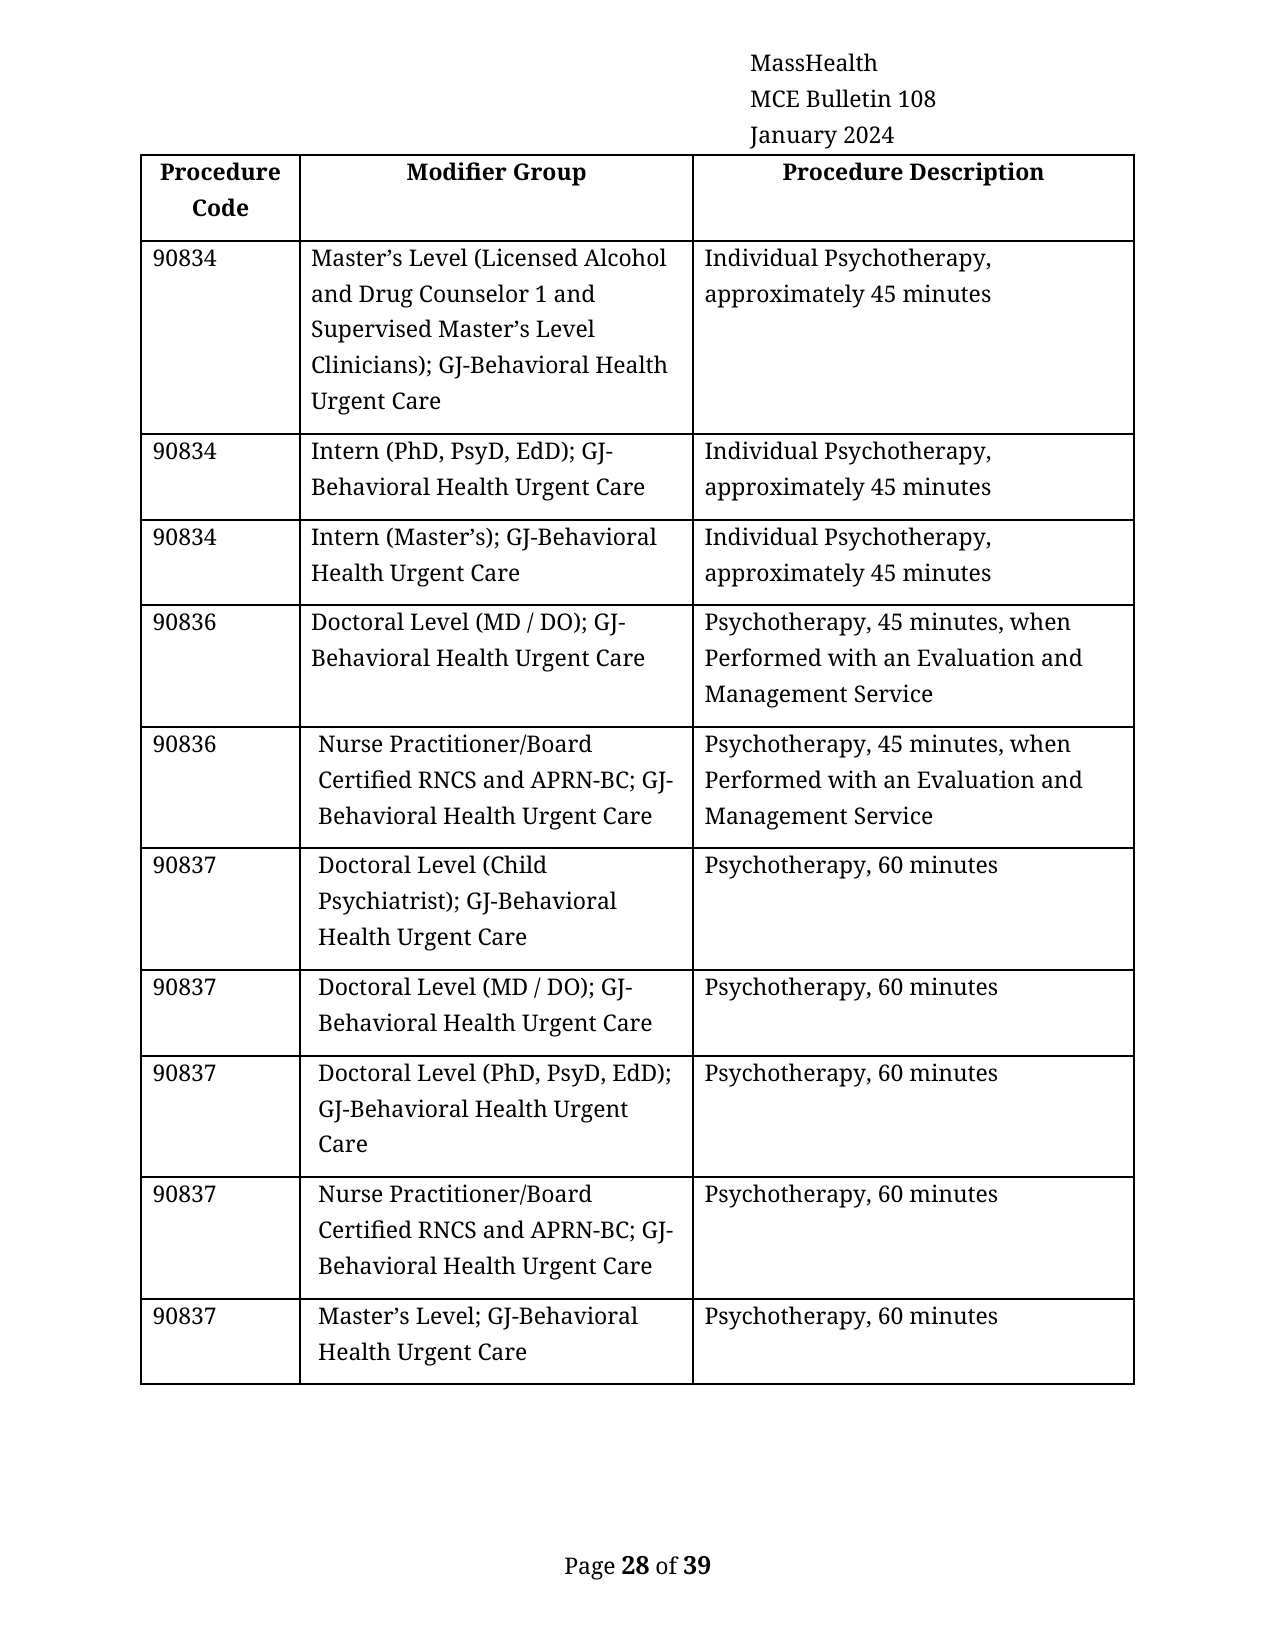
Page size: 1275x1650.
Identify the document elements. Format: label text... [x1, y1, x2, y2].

table_header Procedure Code [142, 156, 299, 239]
table_cell Psychotherapy, 60 minutes [694, 971, 1133, 1054]
table_cell Psychotherapy, 60 minutes [694, 1057, 1133, 1176]
table_cell Nurse Practitioner/Board Certified RNCS and APRN-BC; GJ-Behavioral Health Urgent Care [301, 728, 692, 847]
table_cell Doctoral Level (Child Psychiatrist); GJ-Behavioral Health Urgent Care [301, 849, 692, 969]
table_cell Doctoral Level (MD / DO); GJ-Behavioral Health Urgent Care [301, 971, 692, 1054]
table_cell 90834 [142, 435, 299, 518]
table_cell Individual Psychotherapy, approximately 45 minutes [694, 521, 1133, 604]
table_cell 90837 [142, 1178, 299, 1298]
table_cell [694, 242, 1133, 433]
table_cell Psychotherapy, 60 minutes [694, 1300, 1133, 1383]
table_cell Psychotherapy, 45 minutes, when Performed with an Evaluation and Management Service [694, 728, 1133, 847]
table_cell 90836 [142, 606, 299, 726]
table_cell Individual Psychotherapy, approximately 45 minutes [694, 435, 1133, 518]
table_cell 90836 [142, 728, 299, 847]
table_cell Intern (PhD, PsyD, EdD); GJ-Behavioral Health Urgent Care [301, 435, 692, 518]
table_cell Psychotherapy, 45 minutes, when Performed with an Evaluation and Management Service [694, 606, 1133, 726]
table_cell Doctoral Level (PhD, PsyD, EdD); GJ-Behavioral Health Urgent Care [301, 1057, 692, 1176]
table_cell 90837 [142, 971, 299, 1054]
table_cell Doctoral Level (MD / DO); GJ-Behavioral Health Urgent Care [301, 606, 692, 726]
table_cell Nurse Practitioner/Board Certified RNCS and APRN-BC; GJ-Behavioral Health Urgent Care [301, 1178, 692, 1298]
table_cell Psychotherapy, 60 minutes [694, 1178, 1133, 1298]
table_cell 90834 [142, 521, 299, 604]
table_cell 90837 [142, 849, 299, 969]
table_cell 90834 [142, 242, 299, 433]
table_cell 90837 [142, 1300, 299, 1383]
table_header Procedure Description [694, 156, 1133, 239]
table_header Modifier Group [301, 156, 692, 239]
table_cell Master’s Level (Licensed Alcohol and Drug Counselor 1 and Supervised Master’s Level Clinicians); GJ-Behavioral Health Urgent Care [301, 242, 692, 433]
table_cell 90837 [142, 1057, 299, 1176]
table_cell Master’s Level; GJ-Behavioral Health Urgent Care [301, 1300, 692, 1383]
table_cell Intern (Master’s); GJ-Behavioral Health Urgent Care [301, 521, 692, 604]
table_cell Psychotherapy, 60 minutes [694, 849, 1133, 969]
